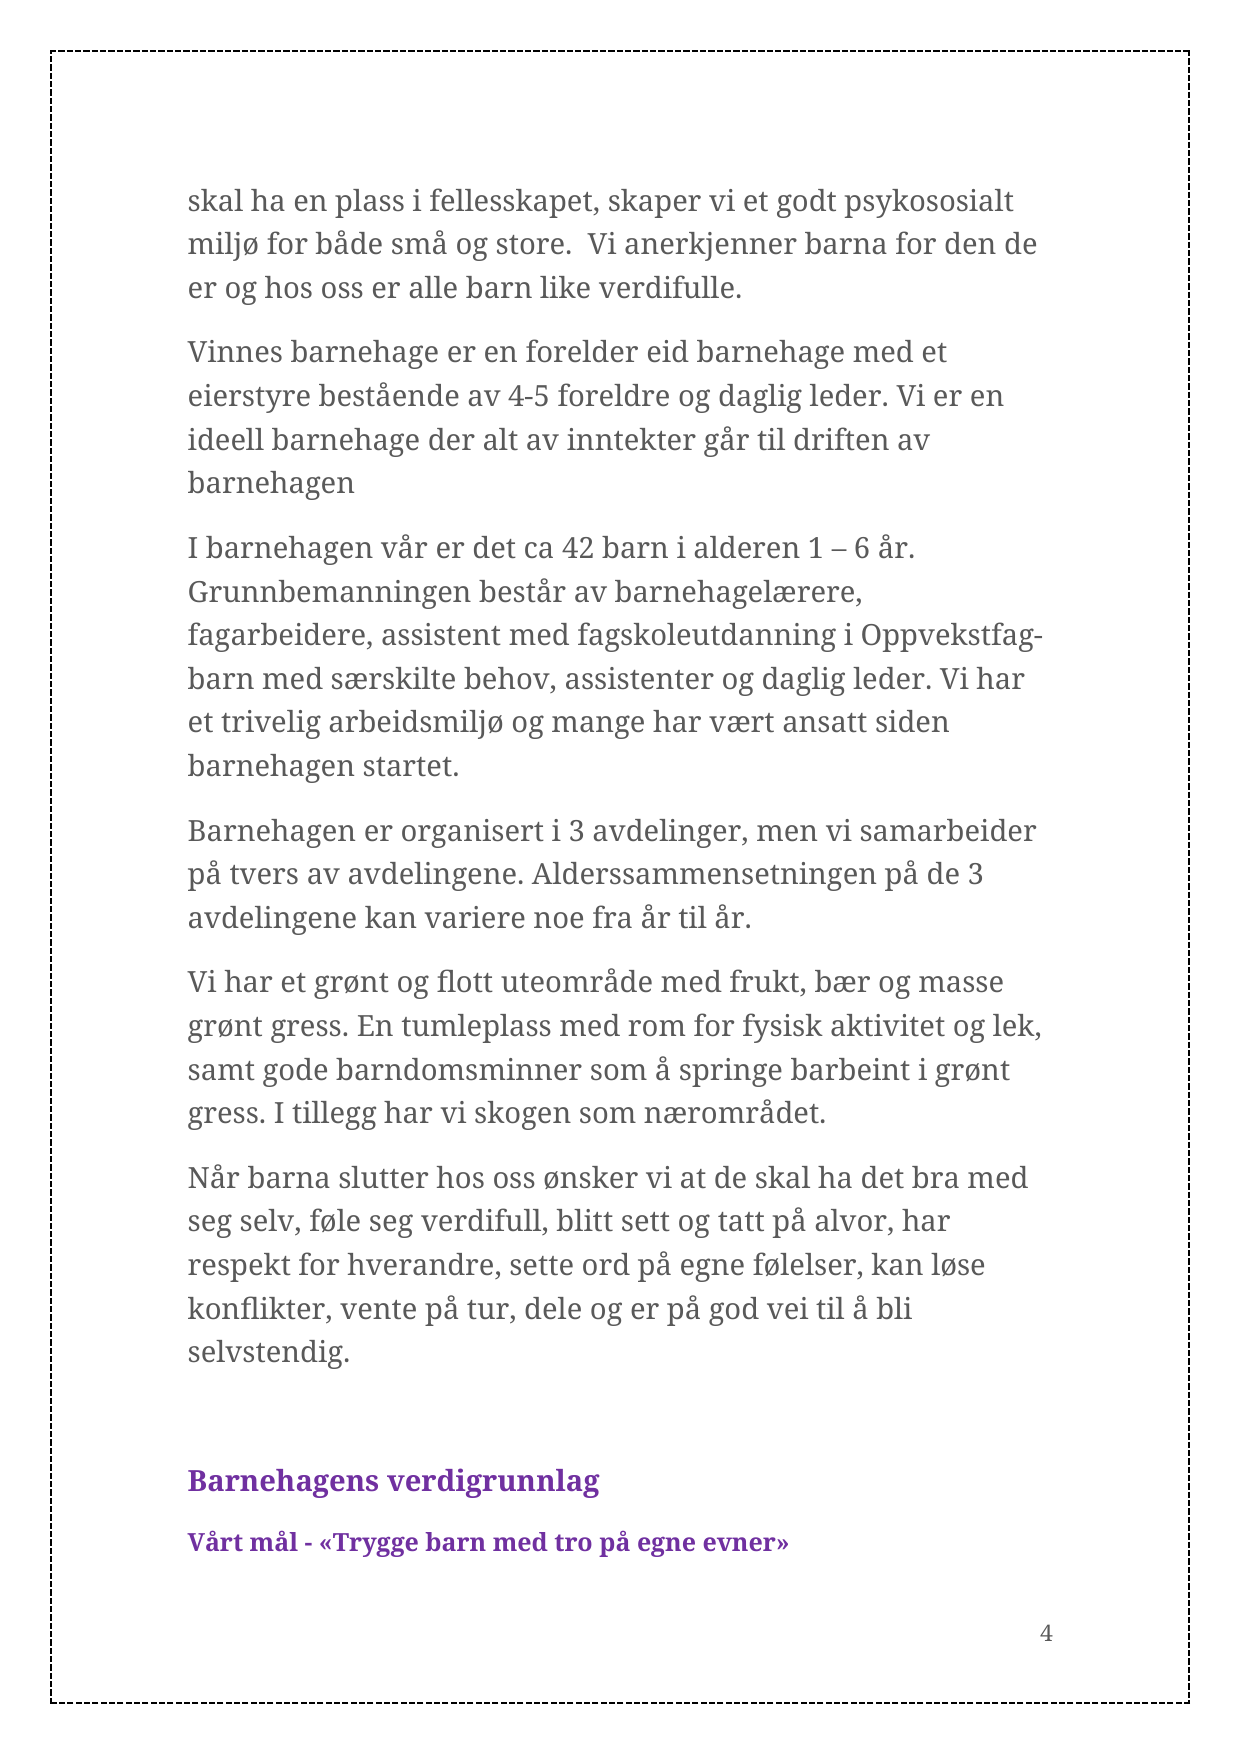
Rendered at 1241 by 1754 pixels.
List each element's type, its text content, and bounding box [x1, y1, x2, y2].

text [187, 180, 1053, 307]
text Vinnes barnehage er en forelder eid barnehage med et eierstyre bestående av 4-5 foreldre og daglig leder. Vi er en ideell barnehage der alt av inntekter går til driften av barnehagen [187, 332, 1053, 502]
text Vårt mål - «Trygge barn med tro på egne evner» [187, 1525, 1053, 1559]
text Vi har et grønt og flott uteområde med frukt, bær og masse grønt gress. En tumleplass med rom for fysisk aktivitet og lek, samt gode barndomsminner som å springe barbeint i grønt gress. I tillegg har vi skogen som nærområdet. [187, 962, 1053, 1132]
text I barnehagen vår er det ca 42 barn i alderen 1 – 6 år. Grunnbemanningen består av barnehagelærere, fagarbeidere, assistent med fagskoleutdanning i Oppvekstfag- barn med særskilte behov, assistenter og daglig leder. Vi har et trivelig arbeidsmiljø og mange har vært ansatt siden barnehagen startet. [187, 527, 1053, 785]
text Barnehagen er organisert i 3 avdelinger, men vi samarbeider på tvers av avdelingene. Alderssammensetningen på de 3 avdelingene kan variere noe fra år til år. [187, 810, 1053, 937]
text Barnehagens verdigrunnlag [187, 1461, 1053, 1500]
text Når barna slutter hos oss ønsker vi at de skal ha det bra med seg selv, føle seg verdifull, blitt sett og tatt på alvor, har respekt for hverandre, sette ord på egne følelser, kan løse konflikter, vente på tur, dele og er på god vei til å bli selvstendig. [187, 1157, 1053, 1371]
